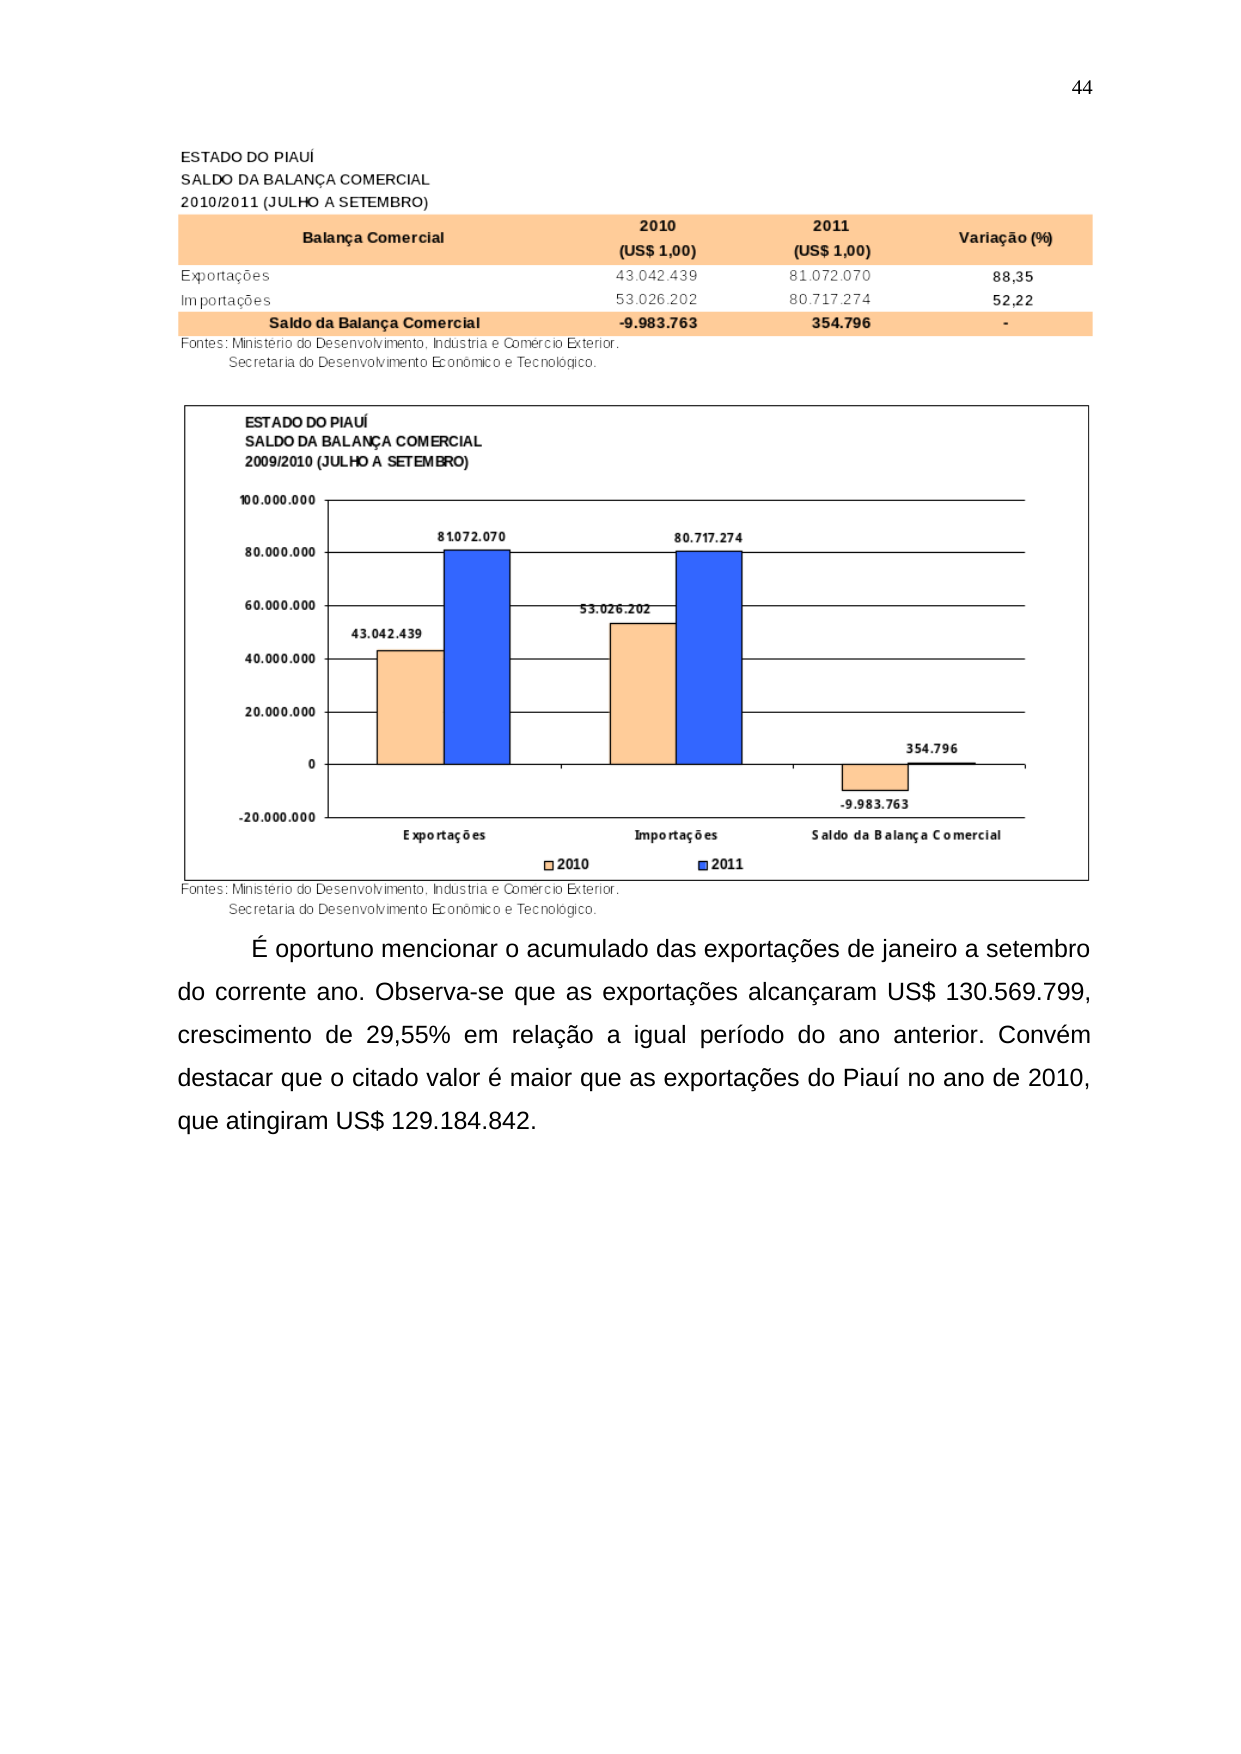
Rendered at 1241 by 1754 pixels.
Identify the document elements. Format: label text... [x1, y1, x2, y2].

text É oportuno mencionar o acumulado das exportações de janeiro a setembro do corrente ano. Observa-se que as exportações alcançaram US$ 130.569.799, crescimento de 29,55% em relação a igual período do ano anterior. Convém destacar que o citado valor é maior que as exportações do Piauí no ano de 2010, que atingiram US$ 129.184.842. [177, 934, 1092, 1135]
